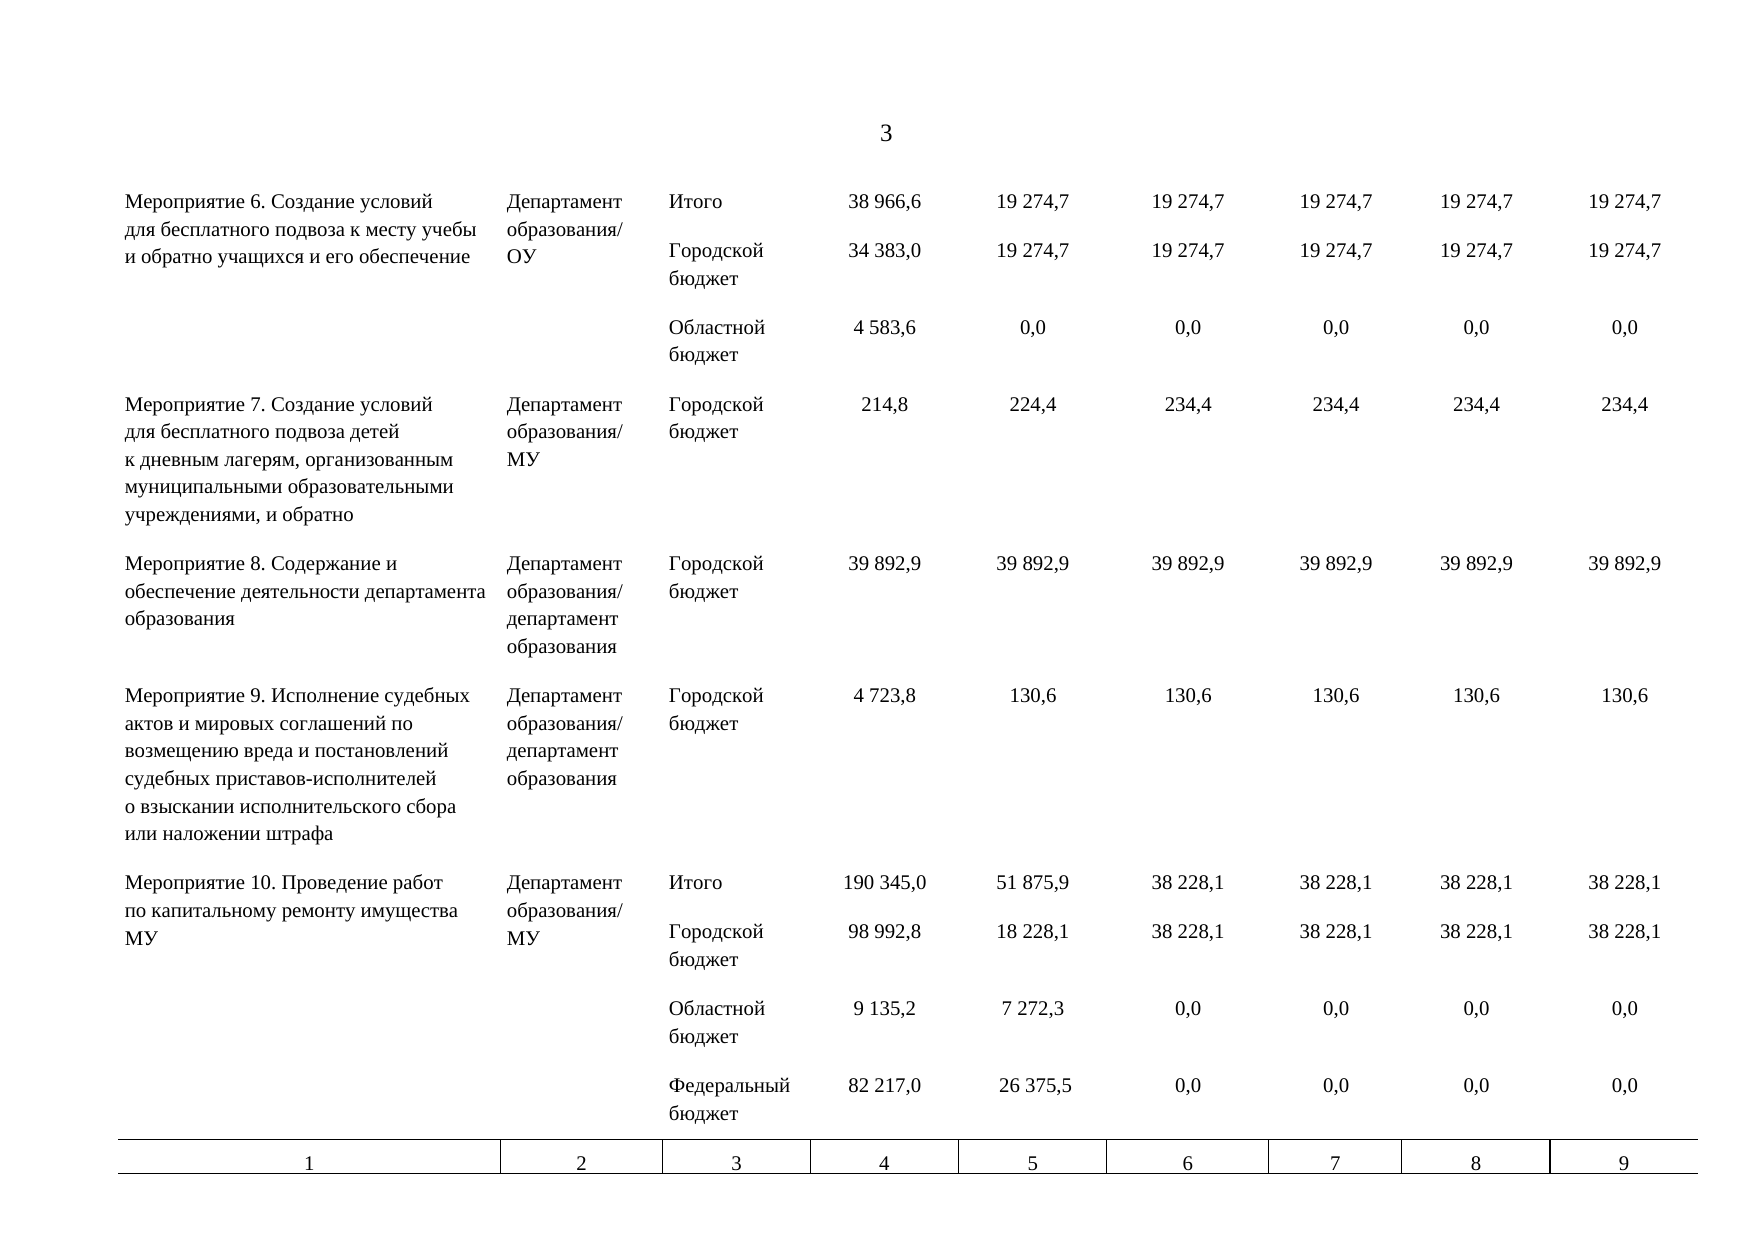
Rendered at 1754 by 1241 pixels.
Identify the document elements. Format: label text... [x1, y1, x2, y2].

table_cell 39 892,9 [1269, 541, 1402, 672]
table_cell 19 274,7 [959, 228, 1107, 304]
table_cell 19 274,7 [1550, 228, 1699, 304]
table_cell Городской бюджет [662, 673, 810, 860]
table_cell 51 875,9 [959, 860, 1107, 909]
table_cell 82 217,0 [810, 1063, 959, 1139]
table_cell 38 228,1 [1403, 909, 1550, 986]
table_cell Областной бюджет [662, 986, 810, 1062]
table_cell 0,0 [1269, 986, 1402, 1062]
table_cell 0,0 [1403, 1063, 1550, 1139]
table_cell Областной бюджет [662, 304, 810, 381]
table_cell Городской бюджет [662, 541, 810, 672]
table_cell 0,0 [1550, 304, 1699, 381]
table_cell 130,6 [1550, 673, 1699, 860]
table_cell 0,0 [1403, 304, 1550, 381]
table_cell Мероприятие 8. Содержание и обеспечение деятельности департамента образования [118, 541, 500, 672]
table_cell 38 228,1 [1269, 860, 1402, 909]
table_cell 0,0 [1107, 986, 1269, 1062]
table_cell 19 274,7 [1550, 177, 1699, 227]
table_cell Департамент образования/ ОУ [500, 177, 662, 381]
table_cell 18 228,1 [959, 909, 1107, 986]
table_cell 38 228,1 [1107, 909, 1269, 986]
table_cell 38 228,1 [1550, 860, 1699, 909]
table_cell 214,8 [810, 381, 959, 541]
table_cell 38 228,1 [1403, 860, 1550, 909]
table_cell Департамент образования/ МУ [500, 860, 662, 1139]
table_cell 4 [811, 1140, 958, 1173]
table_cell 19 274,7 [1269, 177, 1402, 227]
table_cell 0,0 [1107, 1063, 1269, 1139]
table_cell 38 228,1 [1269, 909, 1402, 986]
table_cell 19 274,7 [1107, 177, 1269, 227]
table_cell 19 274,7 [1403, 228, 1550, 304]
table_cell 234,4 [1107, 381, 1269, 541]
table_cell 234,4 [1269, 381, 1402, 541]
table_cell 234,4 [1550, 381, 1699, 541]
table_cell 38 228,1 [1550, 909, 1699, 986]
table_cell 38 228,1 [1107, 860, 1269, 909]
table_cell Мероприятие 10. Проведение работ по капитальному ремонту имущества МУ [118, 860, 500, 1139]
table_cell 39 892,9 [959, 541, 1107, 672]
table_cell 0,0 [1550, 1063, 1699, 1139]
table_cell 130,6 [1107, 673, 1269, 860]
table_cell Федеральный бюджет [662, 1063, 810, 1139]
table_cell 0,0 [1107, 304, 1269, 381]
table_cell 39 892,9 [1550, 541, 1699, 672]
table_cell 26 375,5 [959, 1063, 1107, 1139]
table_cell 130,6 [1403, 673, 1550, 860]
table_cell 3 [663, 1140, 810, 1173]
table_cell Итого [662, 860, 810, 909]
table_cell Городской бюджет [662, 909, 810, 986]
table_cell 39 892,9 [810, 541, 959, 672]
table_cell 19 274,7 [1403, 177, 1550, 227]
table_cell 130,6 [959, 673, 1107, 860]
table_cell 0,0 [1269, 1063, 1402, 1139]
table_cell 7 272,3 [959, 986, 1107, 1062]
table_cell Мероприятие 6. Создание условий для бесплатного подвоза к месту учебы и обратно учащихся и его обеспечение [118, 177, 500, 381]
table_cell Департамент образования/ департамент образования [500, 673, 662, 860]
table_cell 19 274,7 [959, 177, 1107, 227]
table_cell Мероприятие 9. Исполнение судебных актов и мировых соглашений по возмещению вреда и постановлений судебных приставов-исполнителей о взыскании исполнительского сбора или наложении штрафа [118, 673, 500, 860]
table_cell 9 135,2 [810, 986, 959, 1062]
table_cell 190 345,0 [810, 860, 959, 909]
table_cell 1 [118, 1140, 500, 1173]
table_cell Департамент образования/ департамент образования [500, 541, 662, 672]
table_cell Итого [662, 177, 810, 227]
table_cell 4 583,6 [810, 304, 959, 381]
table_cell 2 [501, 1140, 662, 1173]
table_cell 7 [1269, 1140, 1401, 1173]
table_cell Городской бюджет [662, 228, 810, 304]
table_cell 39 892,9 [1403, 541, 1550, 672]
table_cell 9 [1551, 1140, 1698, 1173]
table_cell 8 [1402, 1140, 1549, 1173]
table_cell 38 966,6 [810, 177, 959, 227]
table_cell 0,0 [959, 304, 1107, 381]
table_cell 34 383,0 [810, 228, 959, 304]
table_cell 98 992,8 [810, 909, 959, 986]
table_cell 224,4 [959, 381, 1107, 541]
table_cell 0,0 [1403, 986, 1550, 1062]
table_cell 5 [959, 1140, 1106, 1173]
table_cell 39 892,9 [1107, 541, 1269, 672]
table_cell Департамент образования/ МУ [500, 381, 662, 541]
table_cell Городской бюджет [662, 381, 810, 541]
table_cell 4 723,8 [810, 673, 959, 860]
table_cell 0,0 [1269, 304, 1402, 381]
table_cell 130,6 [1269, 673, 1402, 860]
table_cell Мероприятие 7. Создание условий для бесплатного подвоза детей к дневным лагерям, организованным муниципальными образовательными учреждениями, и обратно [118, 381, 500, 541]
table_cell 19 274,7 [1269, 228, 1402, 304]
table_cell 0,0 [1550, 986, 1699, 1062]
table_cell 6 [1107, 1140, 1268, 1173]
table_cell 234,4 [1403, 381, 1550, 541]
table_cell 19 274,7 [1107, 228, 1269, 304]
